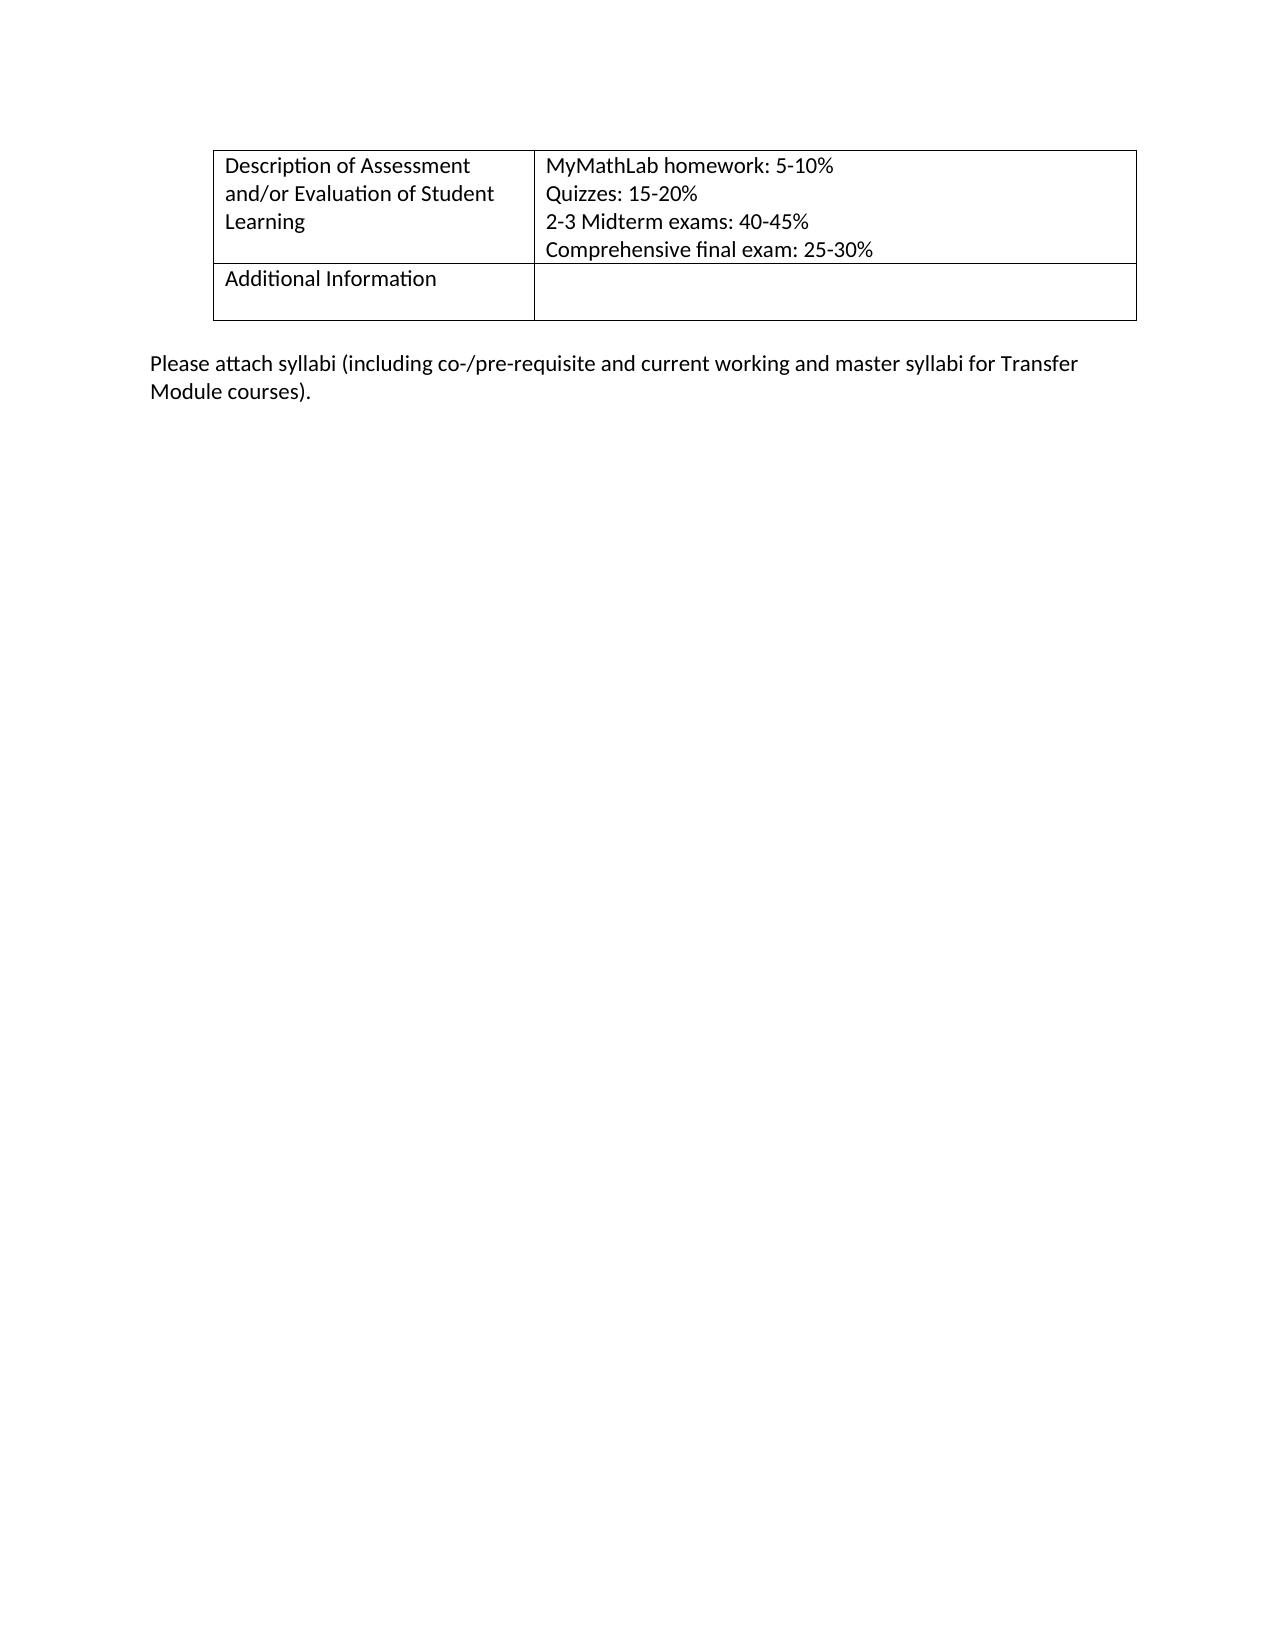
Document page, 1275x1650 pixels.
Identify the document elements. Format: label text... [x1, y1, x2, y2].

table_cell Description of Assessment and/or Evaluation of Student Learning [214, 151, 534, 263]
table_cell Additional Information [214, 264, 534, 320]
text Please attach syllabi (including co-/pre-requisite and current working and master syllabi for Transfer Module courses). [150, 349, 1125, 405]
table_cell MyMathLab homework: 5-10% Quizzes: 15-20% 2-3 Midterm exams: 40-45% Comprehensive final exam: 25-30% [535, 151, 1136, 263]
table_cell [535, 264, 1136, 320]
